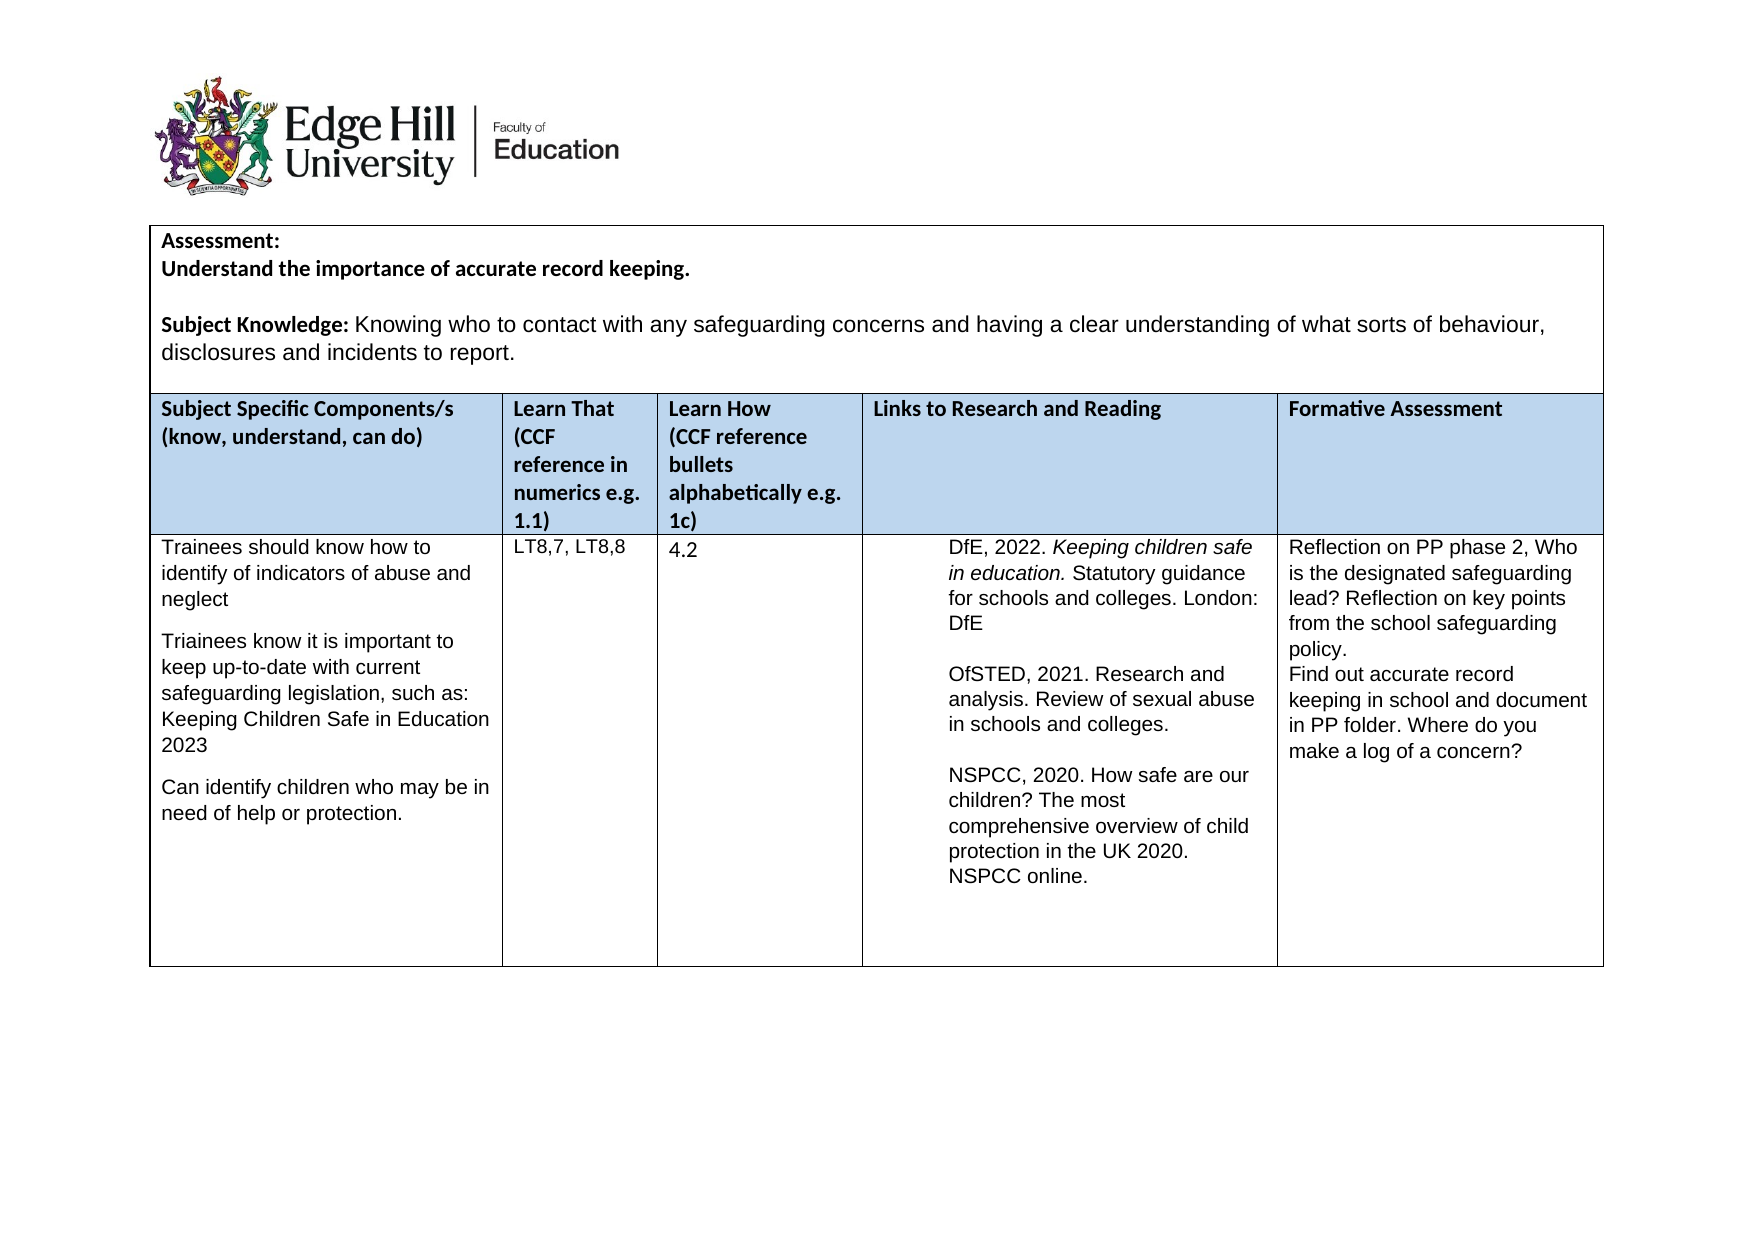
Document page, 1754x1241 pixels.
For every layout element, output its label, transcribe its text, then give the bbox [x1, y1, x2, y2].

table_cell 4.2 [658, 535, 862, 966]
table_cell Formative Assessment [1278, 394, 1603, 534]
table_cell DfE, 2022. Keeping children safe in education. Statutory guidance for schools and colleges. London: DfE OfSTED, 2021. Research and analysis. Review of sexual abuse in schools and colleges. NSPCC, 2020. How safe are our children? The most comprehensive overview of child protection in the UK 2020. NSPCC online. [863, 535, 1277, 966]
table_cell Learn That (CCF reference in numerics e.g. 1.1) [503, 394, 657, 534]
table_cell Trainees should know how to identify of indicators of abuse and neglect Triainees know it is important to keep up-to-date with current safeguarding legislation, such as: Keeping Children Safe in Education 2023 Can identify children who may be in need of help or protection. [151, 535, 502, 966]
table_cell Links to Research and Reading [863, 394, 1277, 534]
table_cell LT8,7, LT8,8 [503, 535, 657, 966]
table_cell Reflection on PP phase 2, Who is the designated safeguarding lead? Reflection on key points from the school safeguarding policy. Find out accurate record keeping in school and document in PP folder. Where do you make a log of a concern? [1278, 535, 1603, 966]
table_cell Learn How (CCF reference bullets alphabetically e.g. 1c) [658, 394, 862, 534]
picture [150, 73, 623, 198]
table_cell Subject Specific Components/s (know, understand, can do) [151, 394, 502, 534]
